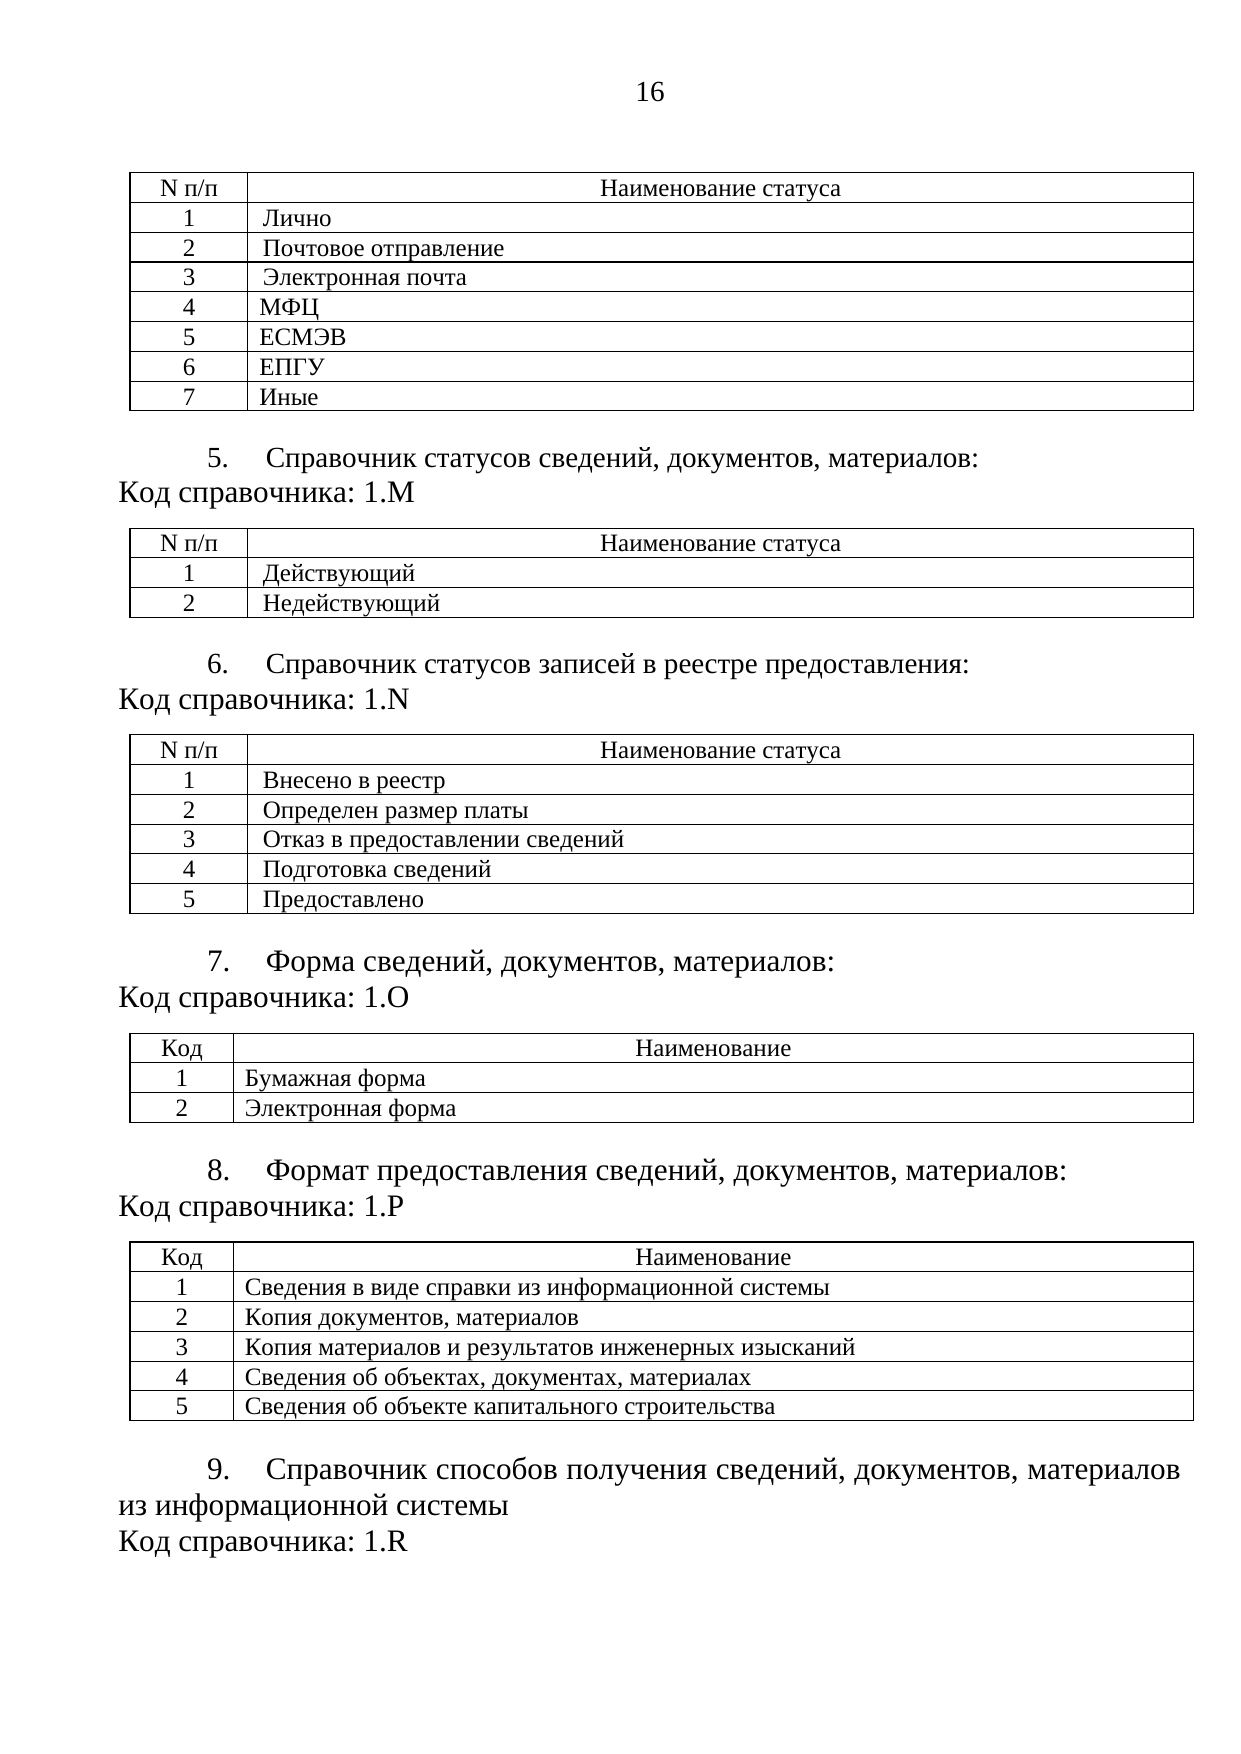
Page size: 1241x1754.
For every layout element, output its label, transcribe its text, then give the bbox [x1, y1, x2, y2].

table_cell Действующий [248, 558, 1193, 587]
table_cell 2 [131, 795, 247, 823]
table_cell Внесено в реестр [248, 765, 1193, 794]
list Справочник статусов записей в реестре предоставления: [118, 647, 1181, 680]
list Формат предоставления сведений, документов, материалов: [118, 1152, 1181, 1187]
table_header N п/п [131, 173, 247, 202]
table_cell 5 [131, 1391, 233, 1420]
table_cell Лично [248, 203, 1193, 232]
table_cell Недействующий [248, 588, 1193, 617]
table_header Наименование [234, 1034, 1193, 1062]
table_cell 5 [131, 322, 247, 351]
table_cell Подготовка сведений [248, 854, 1193, 883]
table_cell Электронная почта [248, 263, 1193, 291]
table_cell 4 [131, 854, 247, 883]
table_cell Копия документов, материалов [234, 1302, 1193, 1331]
table_cell Иные [248, 382, 1193, 410]
table_cell 1 [131, 203, 247, 232]
table_header Код [131, 1243, 233, 1271]
table_cell ЕСМЭВ [248, 322, 1193, 351]
text Код справочника: 1.R [118, 1522, 1181, 1558]
text Код справочника: 1.P [118, 1187, 1181, 1223]
list Справочник статусов сведений, документов, материалов: [118, 440, 1181, 474]
table_header N п/п [131, 529, 247, 557]
table_cell 6 [131, 352, 247, 381]
table_cell 4 [131, 292, 247, 321]
table_cell 2 [131, 588, 247, 617]
table_cell Сведения об объектах, документах, материалах [234, 1362, 1193, 1390]
table_header Наименование [234, 1243, 1193, 1271]
table_cell Бумажная форма [234, 1063, 1193, 1092]
table_cell 4 [131, 1362, 233, 1390]
table_cell Копия материалов и результатов инженерных изысканий [234, 1332, 1193, 1361]
table_cell 2 [131, 1093, 233, 1122]
table_cell Сведения об объекте капитального строительства [234, 1391, 1193, 1420]
table_cell МФЦ [248, 292, 1193, 321]
list Справочник способов получения сведений, документов, материалов из информационной системы [118, 1450, 1181, 1522]
table_header Наименование статуса [248, 173, 1193, 202]
table_cell Отказ в предоставлении сведений [248, 825, 1193, 853]
text Код справочника: 1.O [118, 978, 1181, 1014]
table_cell 1 [131, 765, 247, 794]
table_cell Сведения в виде справки из информационной системы [234, 1272, 1193, 1301]
text Код справочника: 1.M [118, 474, 1181, 509]
table_cell 1 [131, 558, 247, 587]
list Форма сведений, документов, материалов: [118, 943, 1181, 978]
table_header N п/п [131, 735, 247, 764]
table_cell 1 [131, 1272, 233, 1301]
table_cell 1 [131, 1063, 233, 1092]
text Код справочника: 1.N [118, 680, 1181, 716]
table_header Код [131, 1034, 233, 1062]
table_cell 2 [131, 233, 247, 261]
table_cell 7 [131, 382, 247, 410]
table_header Наименование статуса [248, 529, 1193, 557]
table_cell 2 [131, 1302, 233, 1331]
table_cell ЕПГУ [248, 352, 1193, 381]
table_header Наименование статуса [248, 735, 1193, 764]
table_cell 3 [131, 263, 247, 291]
table_cell 3 [131, 1332, 233, 1361]
table_cell Почтовое отправление [248, 233, 1193, 261]
table_cell 3 [131, 825, 247, 853]
table_cell Определен размер платы [248, 795, 1193, 823]
table_cell Электронная форма [234, 1093, 1193, 1122]
table_cell Предоставлено [248, 884, 1193, 913]
table_cell 5 [131, 884, 247, 913]
